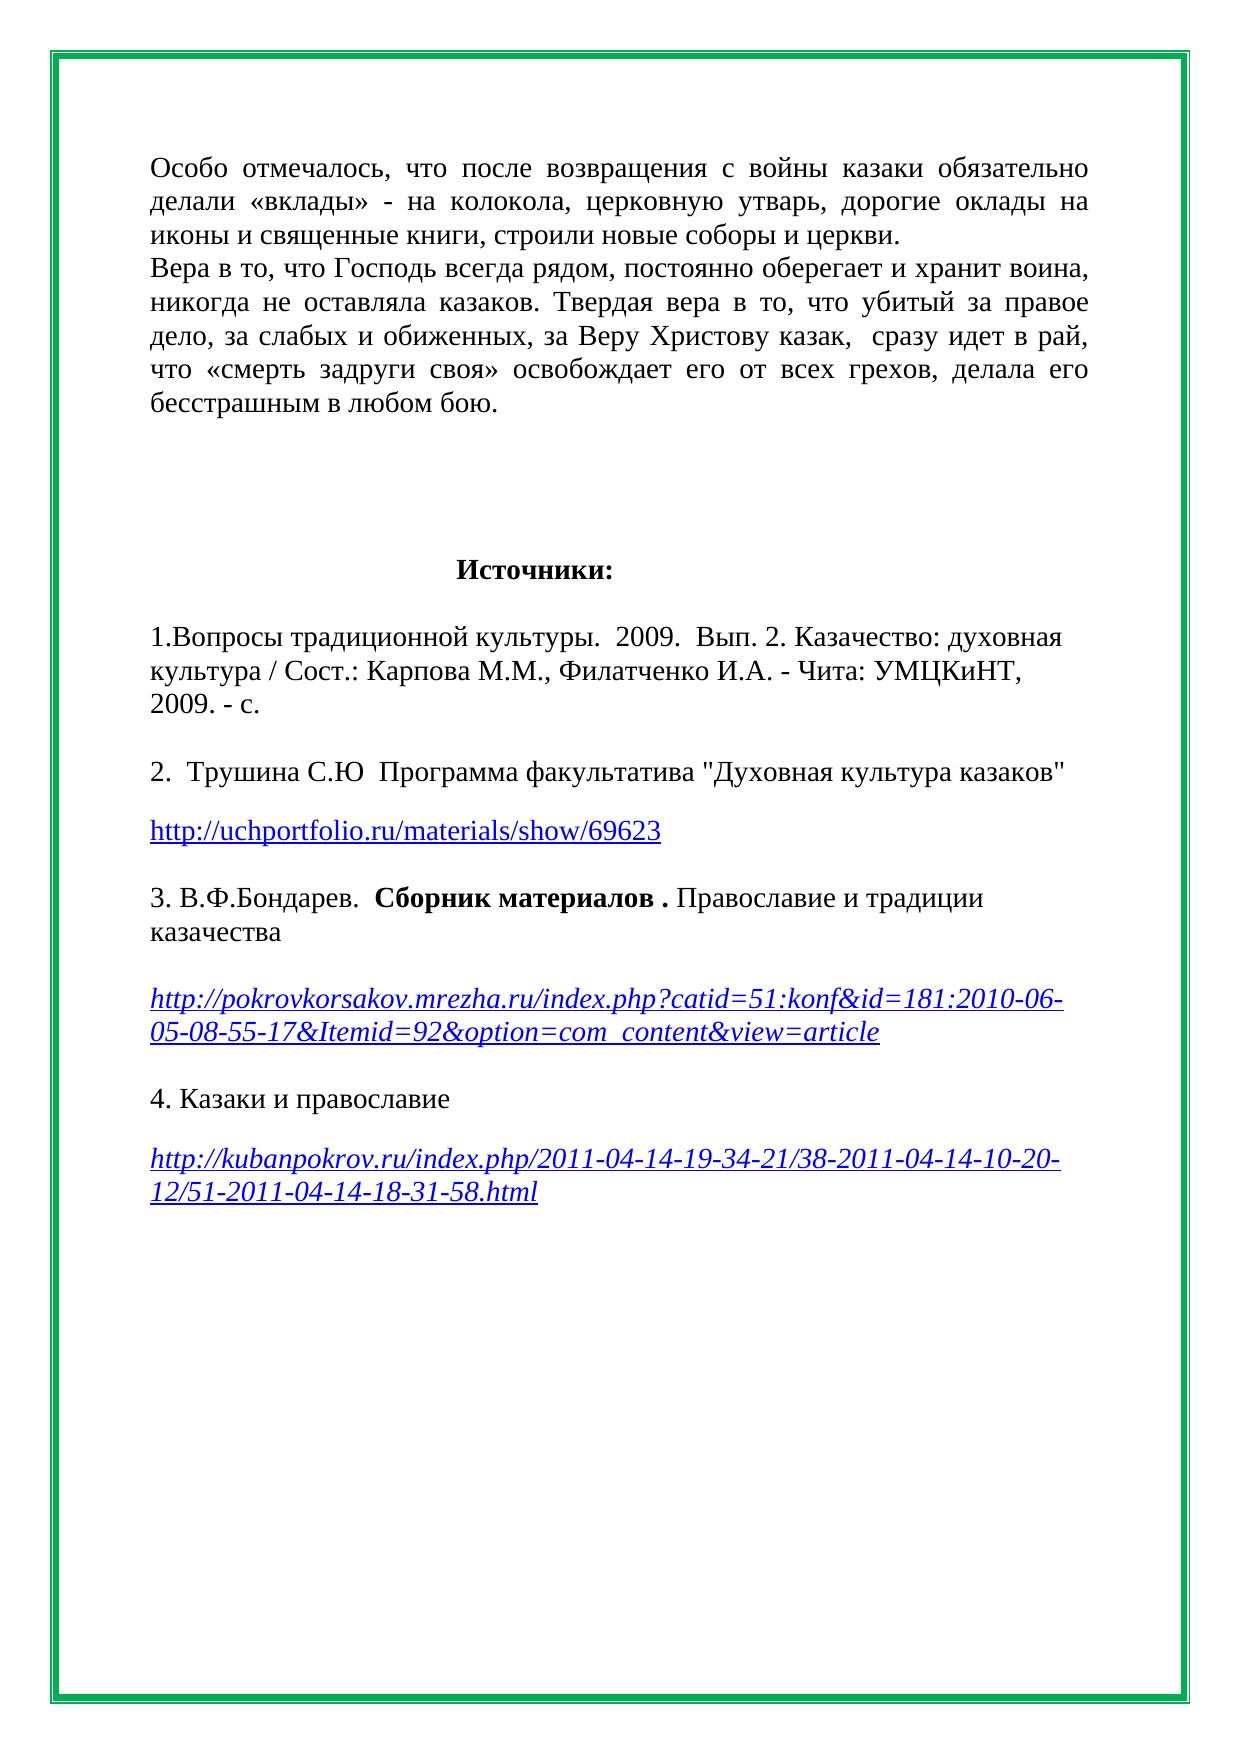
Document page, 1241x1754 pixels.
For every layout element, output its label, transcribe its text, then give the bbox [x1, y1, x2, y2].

text 4. Казаки и православие [150, 1081, 1090, 1115]
text http://pokrovkorsakov.mrezha.ru/index.php?catid=51:konf&id=181:2010-06-05-08-55-17&Itemid=92&option=com_content&view=article [150, 981, 1090, 1048]
text 2. Трушина С.Ю Программа факультатива "Духовная культура казаков" [150, 754, 1090, 787]
text 3. В.Ф.Бондарев. Сборник материалов . Православие и традиции казачества [150, 880, 1090, 947]
text Вера в то, что Господь всегда рядом, постоянно оберегает и хранит воина, никогда не оставляла казаков. Твердая вера в то, что убитый за правое дело, за слабых и обиженных, за Веру Христову казак, сразу идет в рай, что «смерть задруги своя» освобождает его от всех грехов, делала его бесстрашным в любом бою. [150, 251, 1090, 418]
text Источники: [150, 552, 1090, 586]
text http://uchportfolio.ru/materials/show/69623 [150, 813, 1090, 847]
text 1.Вопросы традиционной культуры. 2009. Вып. 2. Казачество: духовная культура / Сост.: Карпова М.М., Филатченко И.А. - Чита: УМЦКиНТ, 2009. - с. [150, 619, 1090, 720]
text http://kubanpokrov.ru/index.php/2011-04-14-19-34-21/38-2011-04-14-10-20-12/51-2011-04-14-18-31-58.html [150, 1141, 1090, 1208]
text Особо отмечалось, что после возвращения с войны казаки обязательно делали «вклады» - на колокола, церковную утварь, дорогие оклады на иконы и священные книги, строили новые соборы и церкви. [150, 150, 1090, 251]
